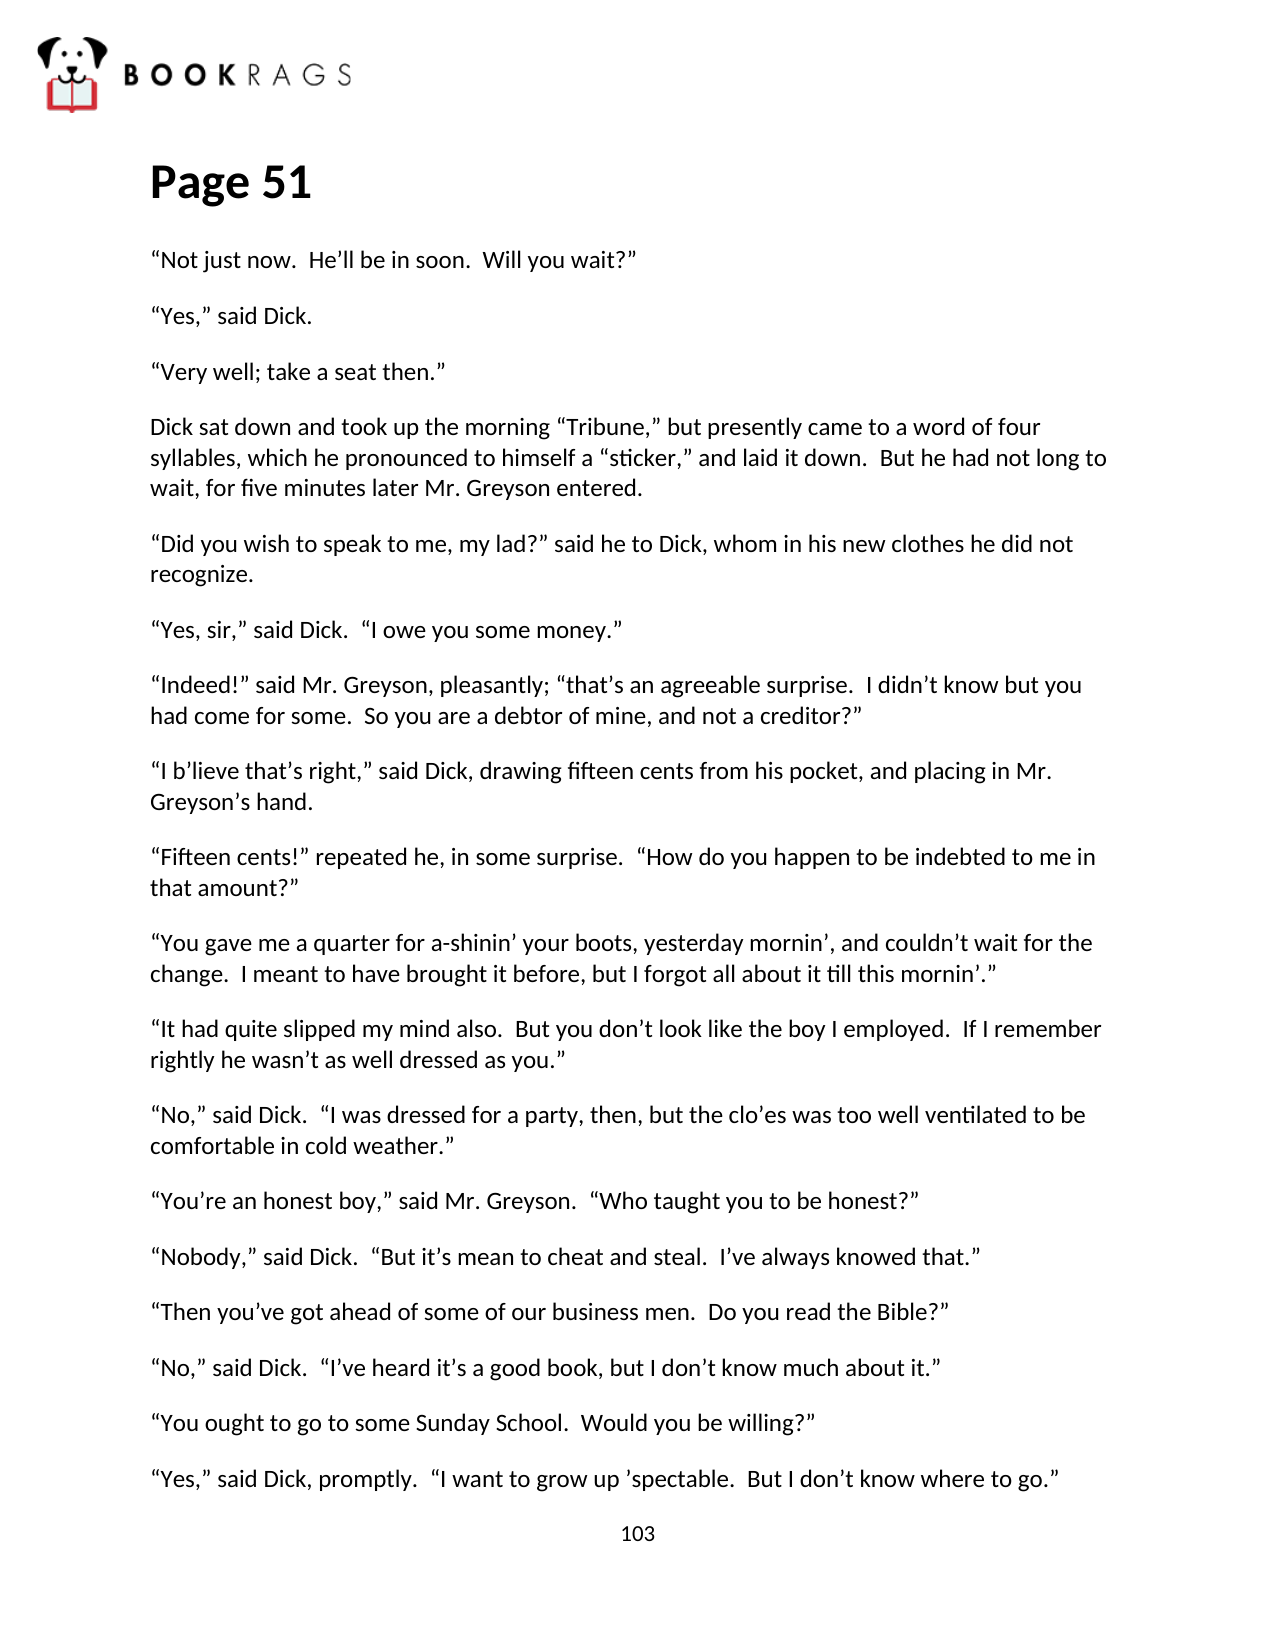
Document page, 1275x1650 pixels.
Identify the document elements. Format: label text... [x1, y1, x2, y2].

text “Nobody,” said Dick. “But it’s mean to cheat and steal. I’ve always knowed that.” [150, 1241, 1125, 1272]
text “You ought to go to some Sunday School. Would you be willing?” [150, 1408, 1125, 1438]
text “Yes,” said Dick, promptly. “I want to grow up ’spectable. But I don’t know where to go.” [150, 1463, 1125, 1494]
text “You gave me a quarter for a-shinin’ your boots, yesterday mornin’, and couldn’t wait for the change. I meant to have brought it before, but I forgot all about it till this mornin’.” [150, 927, 1125, 988]
picture [37, 37, 351, 113]
text “Yes, sir,” said Dick. “I owe you some money.” [150, 614, 1125, 644]
text “Then you’ve got ahead of some of our business men. Do you read the Bible?” [150, 1297, 1125, 1327]
text “Not just now. He’ll be in soon. Will you wait?” [150, 244, 1125, 275]
text “Fifteen cents!” repeated he, in some surprise. “How do you happen to be indebted to me in that amount?” [150, 841, 1125, 902]
text “I b’lieve that’s right,” said Dick, drawing fifteen cents from his pocket, and placing in Mr. Greyson’s hand. [150, 755, 1125, 816]
text “Did you wish to speak to me, my lad?” said he to Dick, whom in his new clothes he did not recognize. [150, 528, 1125, 589]
text Dick sat down and took up the morning “Tribune,” but presently came to a word of four syllables, which he pronounced to himself a “sticker,” and laid it down. But he had not long to wait, for five minutes later Mr. Greyson entered. [150, 411, 1125, 503]
text “It had quite slipped my mind also. But you don’t look like the boy I employed. If I remember rightly he wasn’t as well dressed as you.” [150, 1013, 1125, 1074]
text “Indeed!” said Mr. Greyson, pleasantly; “that’s an agreeable surprise. I didn’t know but you had come for some. So you are a debtor of mine, and not a creditor?” [150, 669, 1125, 730]
text “Very well; take a seat then.” [150, 356, 1125, 386]
text “No,” said Dick. “I’ve heard it’s a good book, but I don’t know much about it.” [150, 1352, 1125, 1383]
text “Yes,” said Dick. [150, 300, 1125, 331]
text “You’re an honest boy,” said Mr. Greyson. “Who taught you to be honest?” [150, 1186, 1125, 1216]
text “No,” said Dick. “I was dressed for a party, then, but the clo’es was too well ventilated to be comfortable in cold weather.” [150, 1099, 1125, 1161]
text Page 51 [150, 150, 1125, 211]
